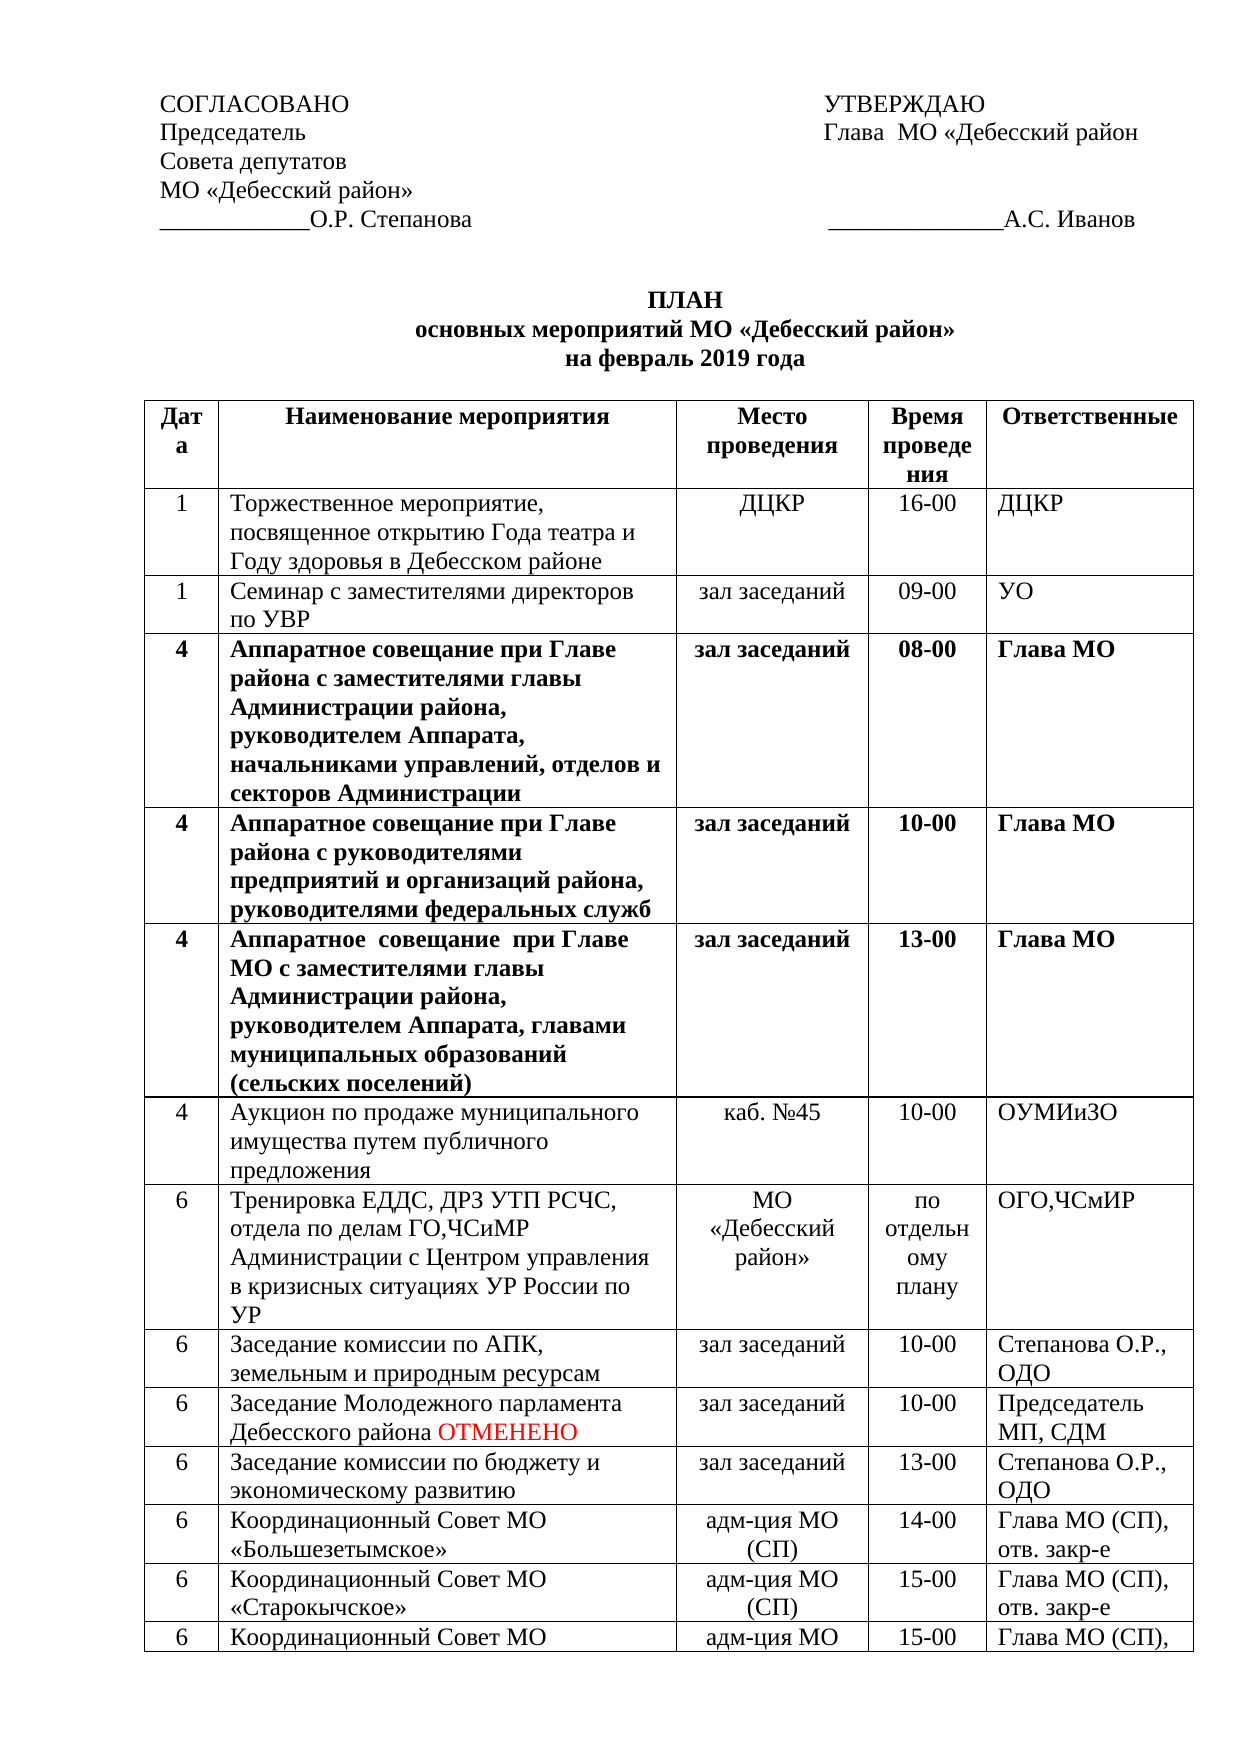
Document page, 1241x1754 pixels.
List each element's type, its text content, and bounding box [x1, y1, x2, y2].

table_cell 13-00 [869, 1447, 986, 1504]
table_cell адм-ция МО (СП) [677, 1622, 868, 1651]
table_header Наименование мероприятия [219, 401, 676, 487]
table_cell 16-00 [869, 489, 986, 575]
table_cell Торжественное мероприятие, посвященное открытию Года театра и Году здоровья в Дебесском районе [219, 489, 676, 575]
table_cell каб. №45 [677, 1098, 868, 1184]
table_cell зал заседаний [677, 1388, 868, 1446]
table_cell 08-00 [869, 634, 986, 807]
text ____________О.Р. Степанова ______________А.С. Иванов [159, 204, 1181, 232]
table_cell 4 [145, 1098, 218, 1184]
table_cell 15-00 [869, 1622, 986, 1651]
table_cell 15-00 [869, 1564, 986, 1621]
table_cell 10-00 [869, 1098, 986, 1184]
text основных мероприятий МО «Дебесский район» [159, 314, 1152, 343]
text ПЛАН [159, 285, 1152, 314]
table_cell Координационный Совет МО «Большезетымское» [219, 1505, 676, 1563]
table_cell 6 [145, 1564, 218, 1621]
table_cell Глава МО (СП), отв. закр-е [987, 1622, 1193, 1651]
table_cell зал заседаний [677, 808, 868, 923]
table_cell адм-ция МО (СП) [677, 1564, 868, 1621]
table_cell Координационный Совет МО «Старокычское» [219, 1564, 676, 1621]
table_cell адм-ция МО (СП) [677, 1505, 868, 1563]
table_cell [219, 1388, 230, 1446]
table_cell Аппаратное совещание при Главе МО с заместителями главы Администрации района, руководителем Аппарата, главами муниципальных образований (сельских поселений) [219, 924, 676, 1096]
table_cell Председатель МП, СДМ [987, 1388, 1193, 1446]
table_cell УО [987, 576, 1193, 633]
table_cell зал заседаний [677, 634, 868, 807]
table_cell по отдельному плану [869, 1185, 986, 1328]
table_cell 10-00 [869, 1388, 986, 1446]
table_cell Семинар с заместителями директоров по УВР [219, 576, 676, 633]
table_cell 4 [145, 634, 218, 807]
table_cell Степанова О.Р., ОДО [987, 1330, 1193, 1387]
text Совета депутатов [159, 146, 1181, 175]
table_cell 09-00 [869, 576, 986, 633]
table_cell ОУМИиЗО [987, 1098, 1193, 1184]
table_cell 4 [145, 808, 218, 923]
table_cell 14-00 [869, 1505, 986, 1563]
table_cell 6 [145, 1388, 218, 1446]
text Председатель Глава МО «Дебесский район [159, 117, 1181, 146]
table_cell ДЦКР [677, 489, 868, 575]
text СОГЛАСОВАНО Утверждаю [159, 89, 1181, 117]
table_header Место проведения [677, 401, 868, 487]
table_cell Аппаратное совещание при Главе района с заместителями главы Администрации района, руководителем Аппарата, начальниками управлений, отделов и секторов Администрации [219, 634, 676, 807]
table_cell Тренировка ЕДДС, ДРЗ УТП РСЧС, отдела по делам ГО,ЧСиМР Администрации с Центром управления в кризисных ситуациях УР России по УР [219, 1185, 676, 1328]
table_cell 1 [145, 489, 218, 575]
table_cell 6 [145, 1505, 218, 1563]
table_cell Глава МО [987, 924, 1193, 1096]
table_cell Аукцион по продаже муниципального имущества путем публичного предложения [219, 1098, 676, 1184]
table_cell Глава МО (СП), отв. закр-е [987, 1505, 1193, 1563]
table_cell 1 [145, 576, 218, 633]
table_cell Заседание комиссии по АПК, земельным и природным ресурсам [219, 1330, 676, 1387]
table_cell Глава МО [987, 808, 1193, 923]
table_cell Глава МО (СП), отв. закр-е [987, 1564, 1193, 1621]
table_cell Аппаратное совещание при Главе района с руководителями предприятий и организаций района, руководителями федеральных служб [219, 808, 676, 923]
table_cell 10-00 [869, 808, 986, 923]
table_cell 6 [145, 1447, 218, 1504]
table_cell Степанова О.Р., ОДО [987, 1447, 1193, 1504]
table_header Дата [145, 401, 218, 487]
table_cell 13-00 [869, 924, 986, 1096]
table_cell зал заседаний [677, 1447, 868, 1504]
table_header Время проведения [869, 401, 986, 487]
table_header Ответственные [987, 401, 1193, 487]
text МО «Дебесский район» [159, 175, 1181, 204]
table_cell зал заседаний [677, 924, 868, 1096]
table_cell Координационный Совет МО «Уйвайское» [219, 1622, 676, 1651]
table_cell зал заседаний [677, 576, 868, 633]
table_cell Заседание комиссии по бюджету и экономическому развитию [219, 1447, 676, 1504]
table_cell 6 [145, 1622, 218, 1651]
table_cell 6 [145, 1330, 218, 1387]
table_cell МО «Дебесский район» [677, 1185, 868, 1328]
table_cell ОГО,ЧСмИР [987, 1185, 1193, 1328]
table_cell 6 [145, 1185, 218, 1328]
table_cell Глава МО [987, 634, 1193, 807]
text на февраль 2019 года [159, 343, 1152, 371]
table_cell 10-00 [869, 1330, 986, 1387]
table_cell 4 [145, 924, 218, 1096]
table_cell зал заседаний [677, 1330, 868, 1387]
table_cell ДЦКР [987, 489, 1193, 575]
table_cell Заседание Молодежного парламента Дебесского района ОТМЕНЕНО [578, 1388, 676, 1446]
